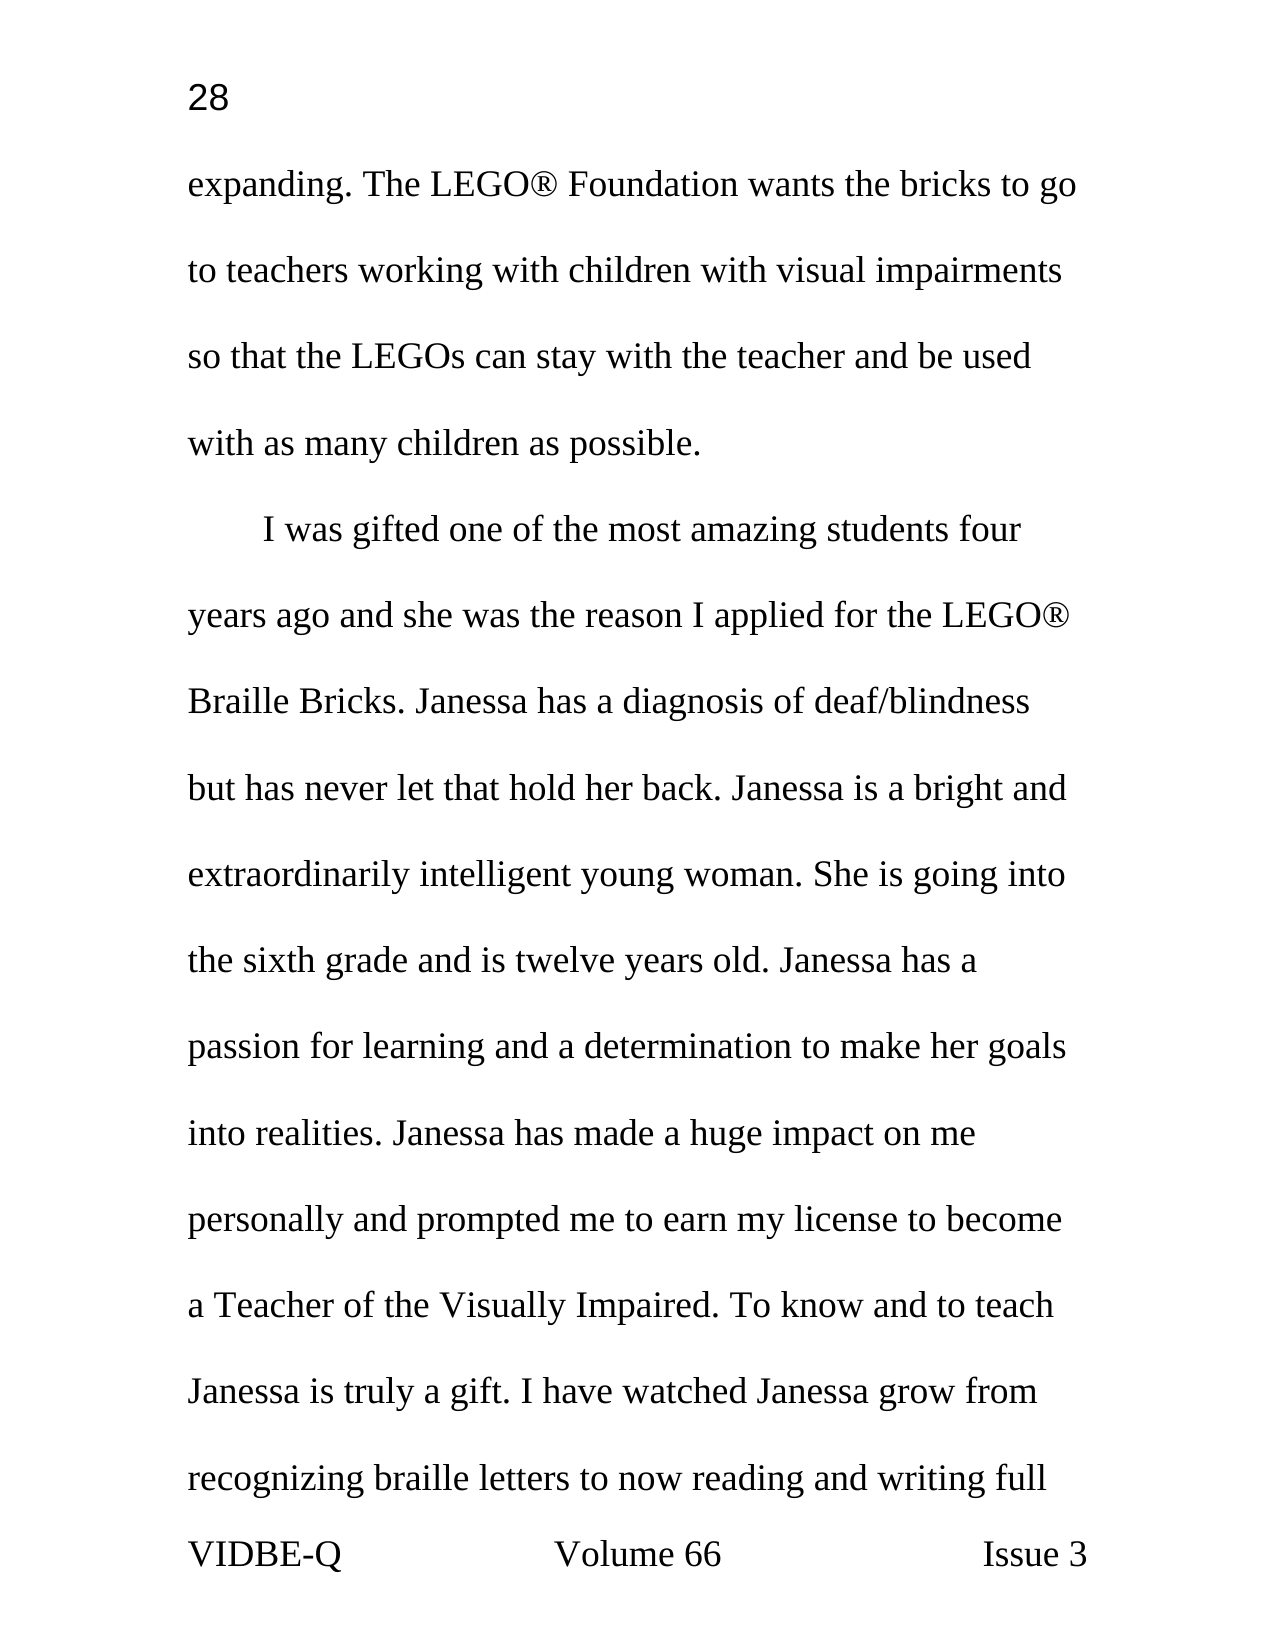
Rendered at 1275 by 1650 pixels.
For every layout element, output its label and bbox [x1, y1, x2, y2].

text [187, 161, 1087, 463]
text [187, 506, 1087, 1498]
